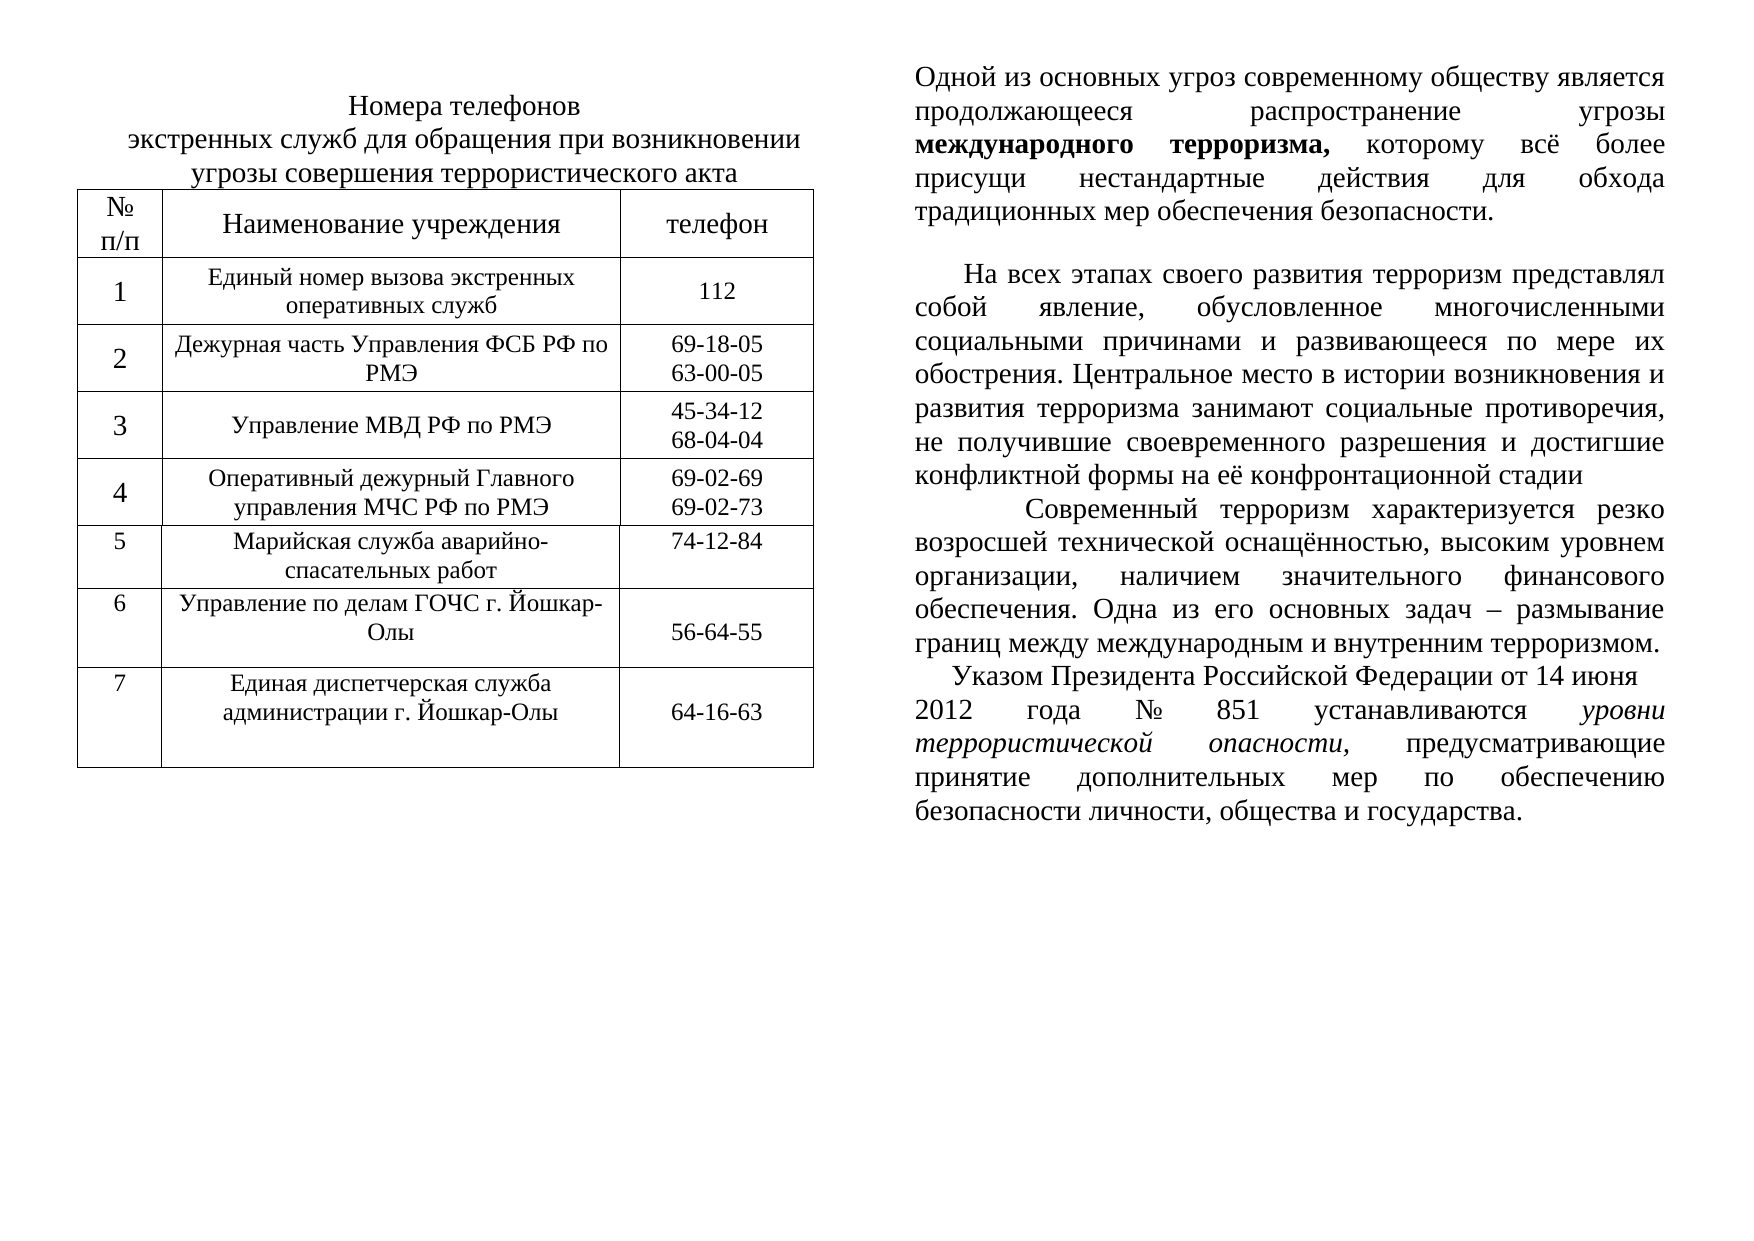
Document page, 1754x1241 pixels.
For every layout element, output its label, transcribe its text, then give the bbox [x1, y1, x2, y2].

table_cell Управление по делам ГОЧС г. Йошкар-Олы [162, 589, 619, 667]
table_cell 3 [78, 392, 162, 458]
table_cell Оперативный дежурный Главного управления МЧС РФ по РМЭ [163, 459, 620, 525]
table_header Наименование учреждения [163, 190, 620, 257]
table_cell Марийская служба аварийно-спасательных работ [162, 526, 619, 587]
text Номера телефонов [89, 88, 839, 121]
table_cell Дежурная часть Управления ФСБ РФ по РМЭ [163, 325, 620, 391]
text Указом Президента Российской Федерации от 14 июня [914, 658, 1665, 692]
text экстренных служб для обращения при возникновении угрозы совершения террористического акта [89, 121, 839, 188]
table_cell Единая диспетчерская служба администрации г. Йошкар-Олы [162, 668, 619, 767]
table_cell 56-64-55 [620, 589, 813, 667]
table_cell 1 [78, 258, 162, 324]
table_cell 74-12-84 [620, 526, 813, 587]
table_cell Управление МВД РФ по РМЭ [163, 392, 620, 458]
table_cell 45-34-12 68-04-04 [621, 392, 813, 458]
table_cell 4 [78, 459, 162, 525]
table_cell 64-16-63 [620, 668, 813, 767]
text Современный терроризм характеризуется резко возросшей технической оснащённостью, высоким уровнем организации, наличием значительного финансового обеспечения. Одна из его основных задач – размывание границ между международным и внутренним терроризмом. [914, 491, 1665, 658]
table_cell 6 [78, 589, 161, 667]
text На всех этапах своего развития терроризм представлял собой явление, обусловленное многочисленными социальными причинами и развивающееся по мере их обострения. Центральное место в истории возникновения и развития терроризма занимают социальные противоречия, не получившие своевременного разрешения и достигшие конфликтной формы на её конфронтационной стадии [914, 256, 1665, 491]
table_cell 112 [621, 258, 813, 324]
text 2012 года № 851 устанавливаются уровни террористической опасности, предусматривающие принятие дополнительных мер по обеспечению безопасности личности, общества и государства. [914, 692, 1665, 826]
table_header № п/п [78, 190, 162, 257]
table_cell 7 [78, 668, 161, 767]
table_cell Единый номер вызова экстренных оперативных служб [163, 258, 620, 324]
table_cell 5 [78, 526, 161, 587]
table_header телефон [621, 190, 813, 257]
table_cell 2 [78, 325, 162, 391]
table_cell 69-02-69 69-02-73 [621, 459, 813, 525]
text Одной из основных угроз современному обществу является продолжающееся распространение угрозы международного терроризма, которому всё более присущи нестандартные действия для обхода традиционных мер обеспечения безопасности. [914, 59, 1665, 227]
table_cell 69-18-05 63-00-05 [621, 325, 813, 391]
